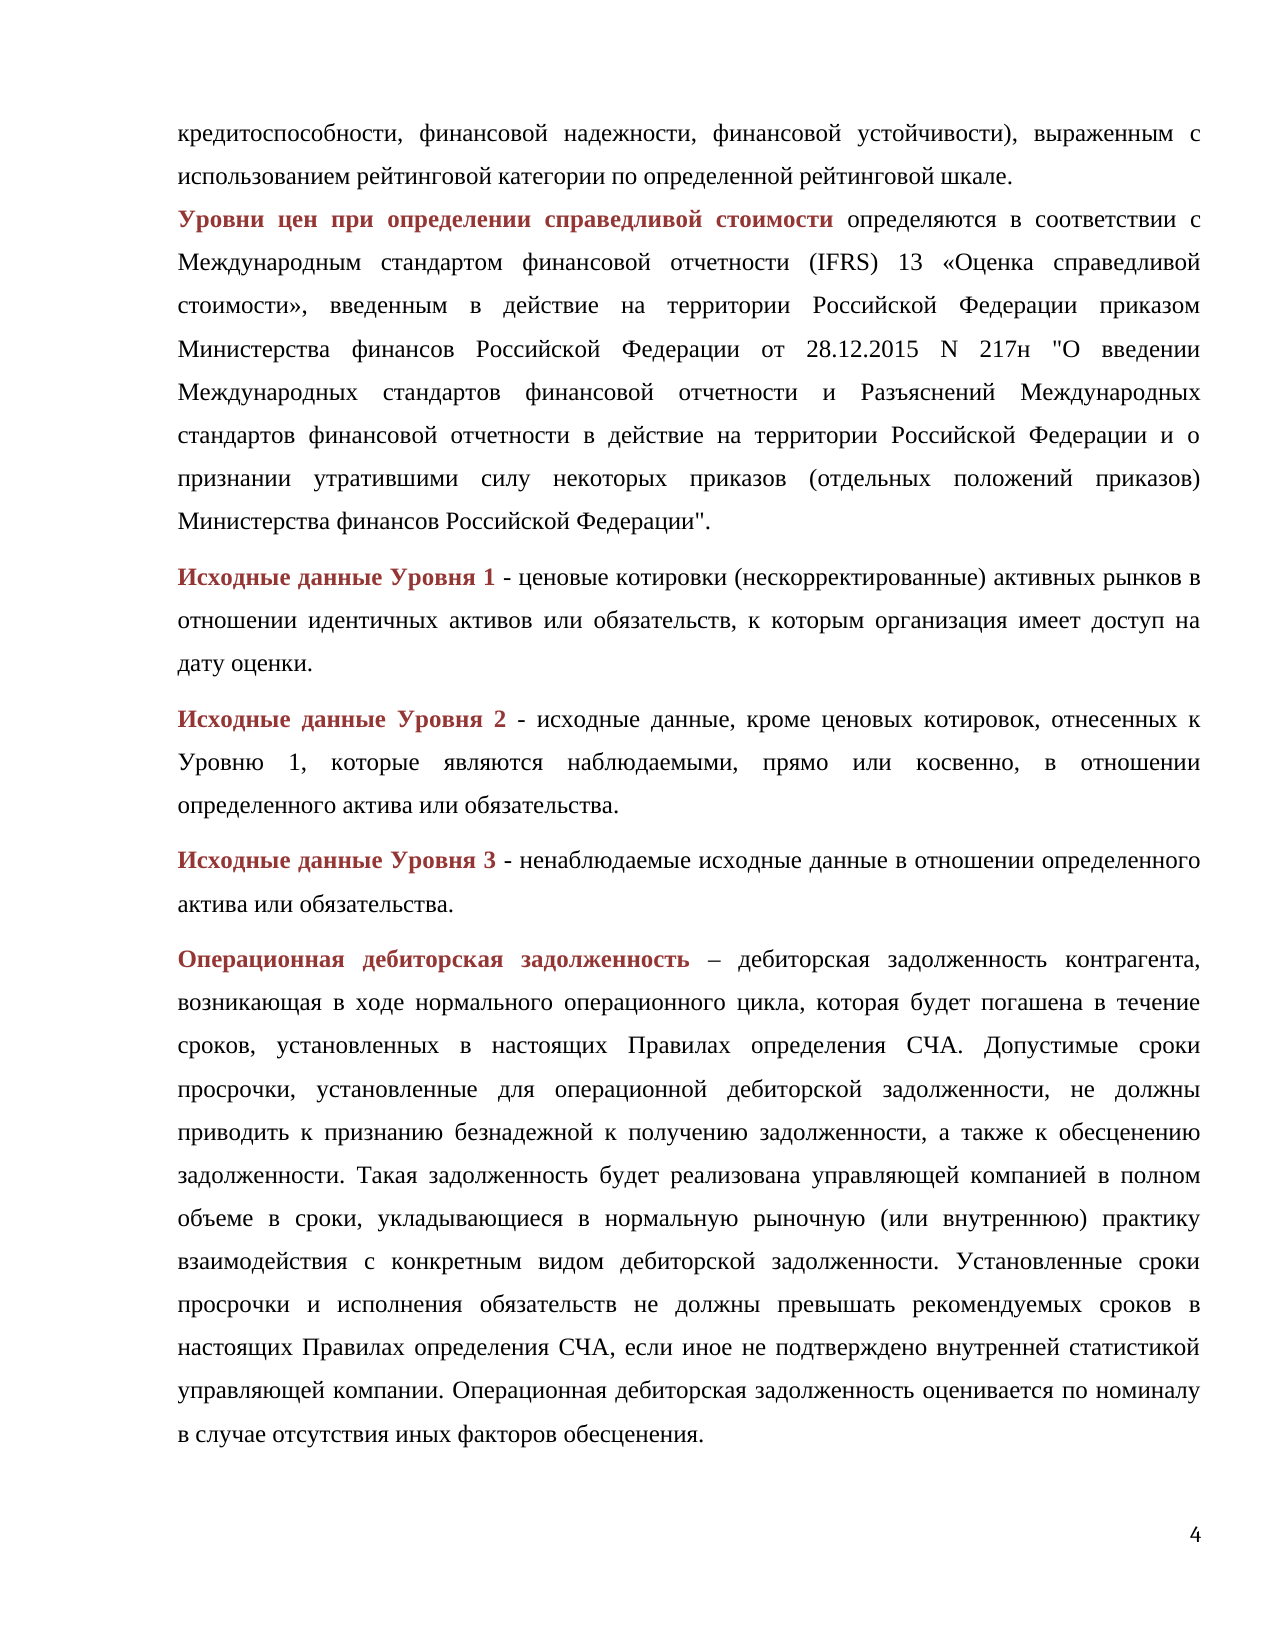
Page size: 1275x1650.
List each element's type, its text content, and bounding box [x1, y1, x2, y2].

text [177, 118, 1201, 190]
text Исходные данные Уровня 2 - исходные данные, кроме ценовых котировок, отнесенных к Уровню 1, которые являются наблюдаемыми, прямо или косвенно, в отношении определенного актива или обязательства. [177, 704, 1201, 819]
text Исходные данные Уровня 3 - ненаблюдаемые исходные данные в отношении определенного актива или обязательства. [177, 846, 1201, 917]
text Операционная дебиторская задолженность – дебиторская задолженность контрагента, возникающая в ходе нормального операционного цикла, которая будет погашена в течение сроков, установленных в настоящих Правилах определения СЧА. Допустимые сроки просрочки, установленные для операционной дебиторской задолженности, не должны приводить к признанию безнадежной к получению задолженности, а также к обесценению задолженности. Такая задолженность будет реализована управляющей компанией в полном объеме в сроки, укладывающиеся в нормальную рыночную (или внутреннюю) практику взаимодействия с конкретным видом дебиторской задолженности. Установленные сроки просрочки и исполнения обязательств не должны превышать рекомендуемых сроков в настоящих Правилах определения СЧА, если иное не подтверждено внутренней статистикой управляющей компании. Операционная дебиторская задолженность оценивается по номиналу в случае отсутствия иных факторов обесценения. [177, 944, 1201, 1447]
text Уровни цен при определении справедливой стоимости определяются в соответствии с Международным стандартом финансовой отчетности (IFRS) 13 «Оценка справедливой стоимости», введенным в действие на территории Российской Федерации приказом Министерства финансов Российской Федерации от 28.12.2015 N 217н "О введении Международных стандартов финансовой отчетности и Разъяснений Международных стандартов финансовой отчетности в действие на территории Российской Федерации и о признании утратившими силу некоторых приказов (отдельных положений приказов) Министерства финансов Российской Федерации". [177, 204, 1201, 535]
text Исходные данные Уровня 1 - ценовые котировки (нескорректированные) активных рынков в отношении идентичных активов или обязательств, к которым организация имеет доступ на дату оценки. [177, 562, 1201, 677]
